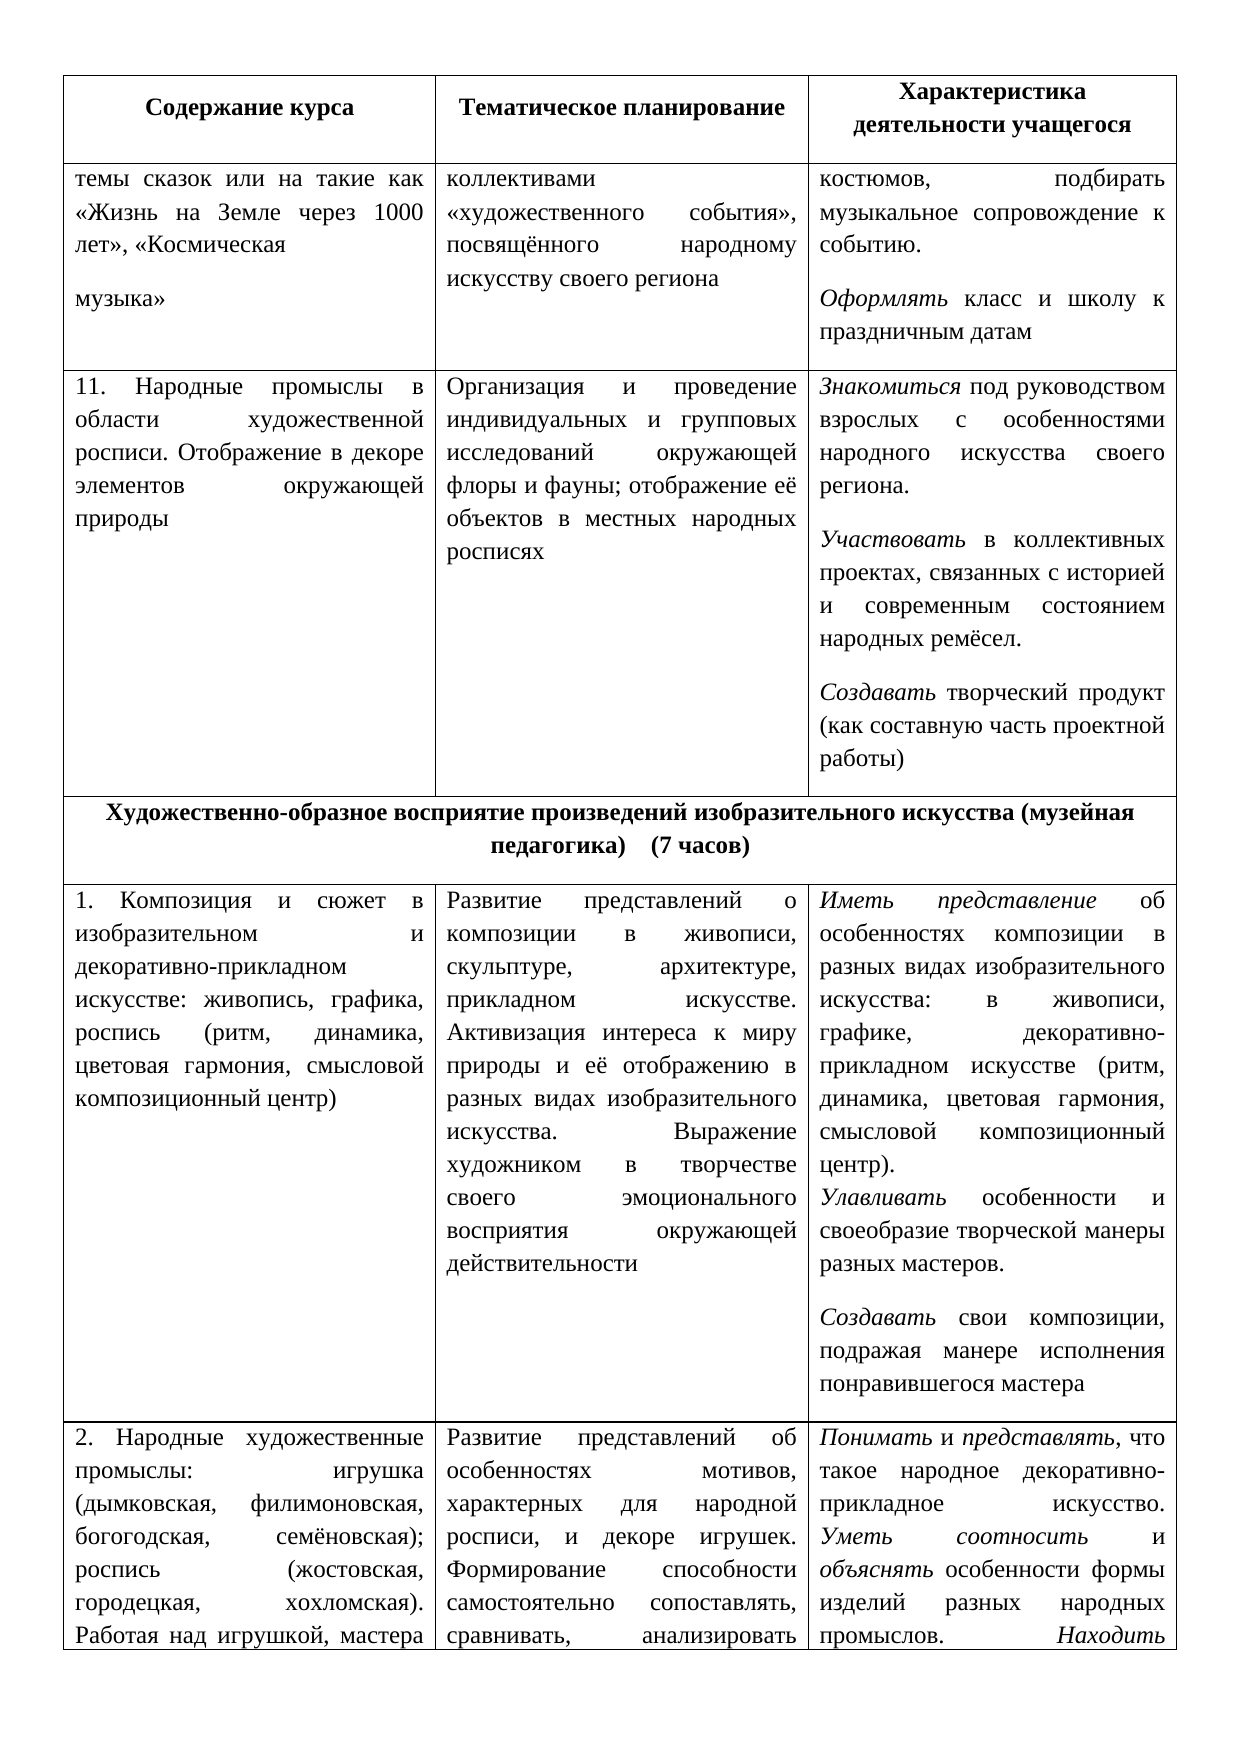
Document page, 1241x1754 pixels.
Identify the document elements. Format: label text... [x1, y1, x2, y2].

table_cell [809, 1423, 1176, 1649]
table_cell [64, 164, 435, 370]
table_cell Организация и проведение индивидуальных и групповых исследований окружающей флоры и фауны; отображение её объектов в местных народных росписях [436, 371, 808, 796]
table_cell Знакомиться под руководством взрослых с особенностями народного искусства своего региона. Участвовать в коллективных проектах, связанных с историей и современным состоянием народных ремёсел. Создавать творческий продукт (как составную часть проектной работы) [809, 371, 1176, 796]
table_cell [436, 1423, 808, 1649]
table_cell 1. Композиция и сюжет в изобразительном и декоративно-прикладном искусстве: живопись, графика, роспись (ритм, динамика, цветовая гармония, смысловой композиционный центр) [64, 885, 435, 1421]
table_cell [436, 164, 808, 370]
table_header Тематическое планирование [436, 76, 808, 162]
table_cell Развитие представлений о композиции в живописи, скульптуре, архитектуре, прикладном искусстве. Активизация интереса к миру природы и её отображению в разных видах изобразительного искусства. Выражение художником в творчестве своего эмоционального восприятия окружающей действительности [436, 885, 808, 1421]
table_cell 11. Народные промыслы в области художественной росписи. Отображение в декоре элементов окружающей природы [64, 371, 435, 796]
table_header Характеристика деятельности учащегося [809, 76, 1176, 162]
table_cell Иметь представление об особенностях композиции в разных видах изобразительного искусства: в живописи, графике, декоративно-прикладном искусстве (ритм, динамика, цветовая гармония, смысловой композиционный центр). Улавливать особенности и своеобразие творческой манеры разных мастеров. Создавать свои композиции, подражая манере исполнения понравившегося мастера [809, 885, 1176, 1421]
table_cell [809, 164, 1176, 370]
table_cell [64, 1423, 435, 1649]
table_cell Художественно-образное восприятие произведений изобразительного искусства (музейная педагогика) (7 часов) [64, 797, 1176, 884]
table_header Содержание курса [64, 76, 435, 162]
